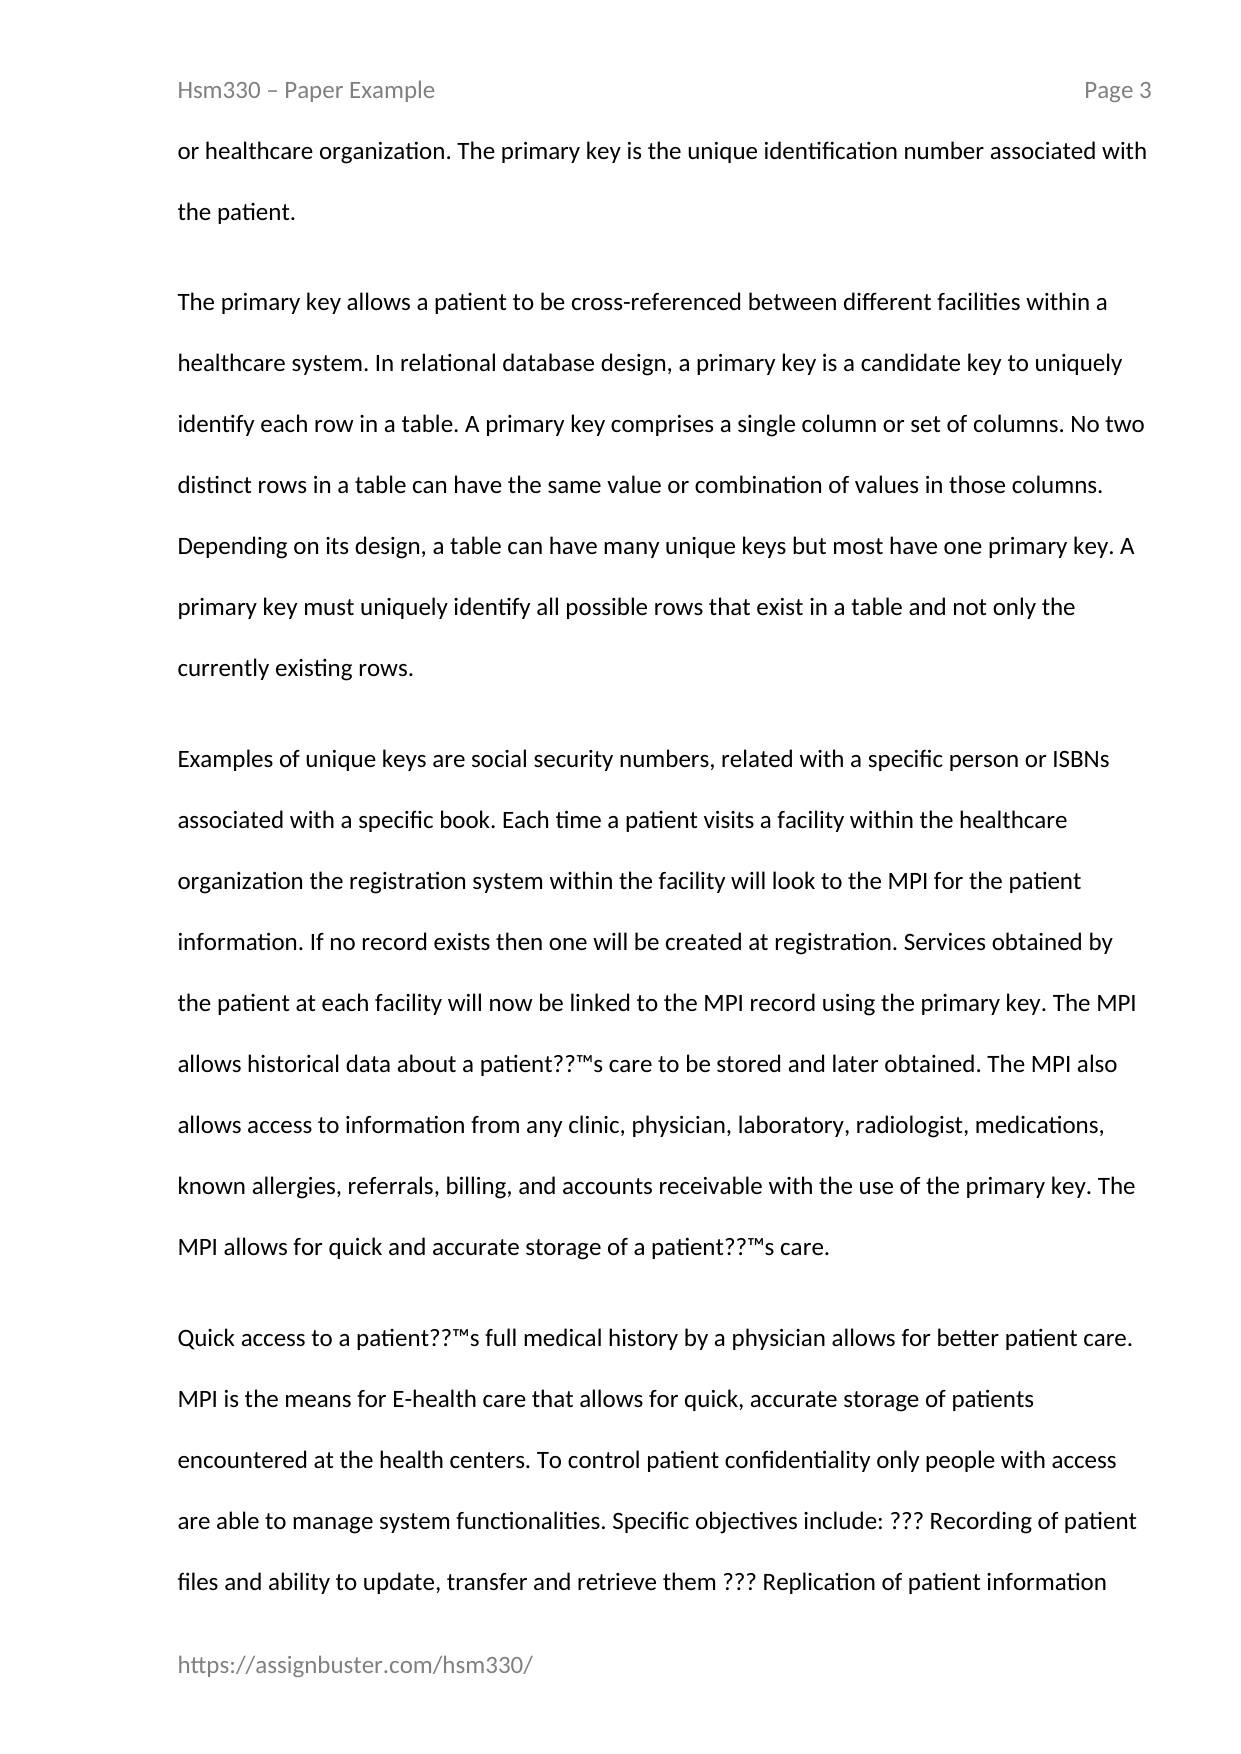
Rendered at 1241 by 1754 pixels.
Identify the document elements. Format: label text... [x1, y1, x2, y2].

text Examples of unique keys are social security numbers, related with a specific person or ISBNs associated with a specific book. Each time a patient visits a facility within the healthcare organization the registration system within the facility will look to the MPI for the patient information. If no record exists then one will be created at registration. Services obtained by the patient at each facility will now be linked to the MPI record using the primary key. The MPI allows historical data about a patient??™s care to be stored and later obtained. The MPI also allows access to information from any clinic, physician, laboratory, radiologist, medications, known allergies, referrals, billing, and accounts receivable with the use of the primary key. The MPI allows for quick and accurate storage of a patient??™s care. [177, 743, 1152, 1262]
text The primary key allows a patient to be cross-referenced between different facilities within a healthcare system. In relational database design, a primary key is a candidate key to uniquely identify each row in a table. A primary key comprises a single column or set of columns. No two distinct rows in a table can have the same value or combination of values in those columns. Depending on its design, a table can have many unique keys but most have one primary key. A primary key must uniquely identify all possible rows that exist in a table and not only the currently existing rows. [177, 286, 1152, 683]
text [177, 135, 1152, 226]
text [177, 1322, 1152, 1597]
